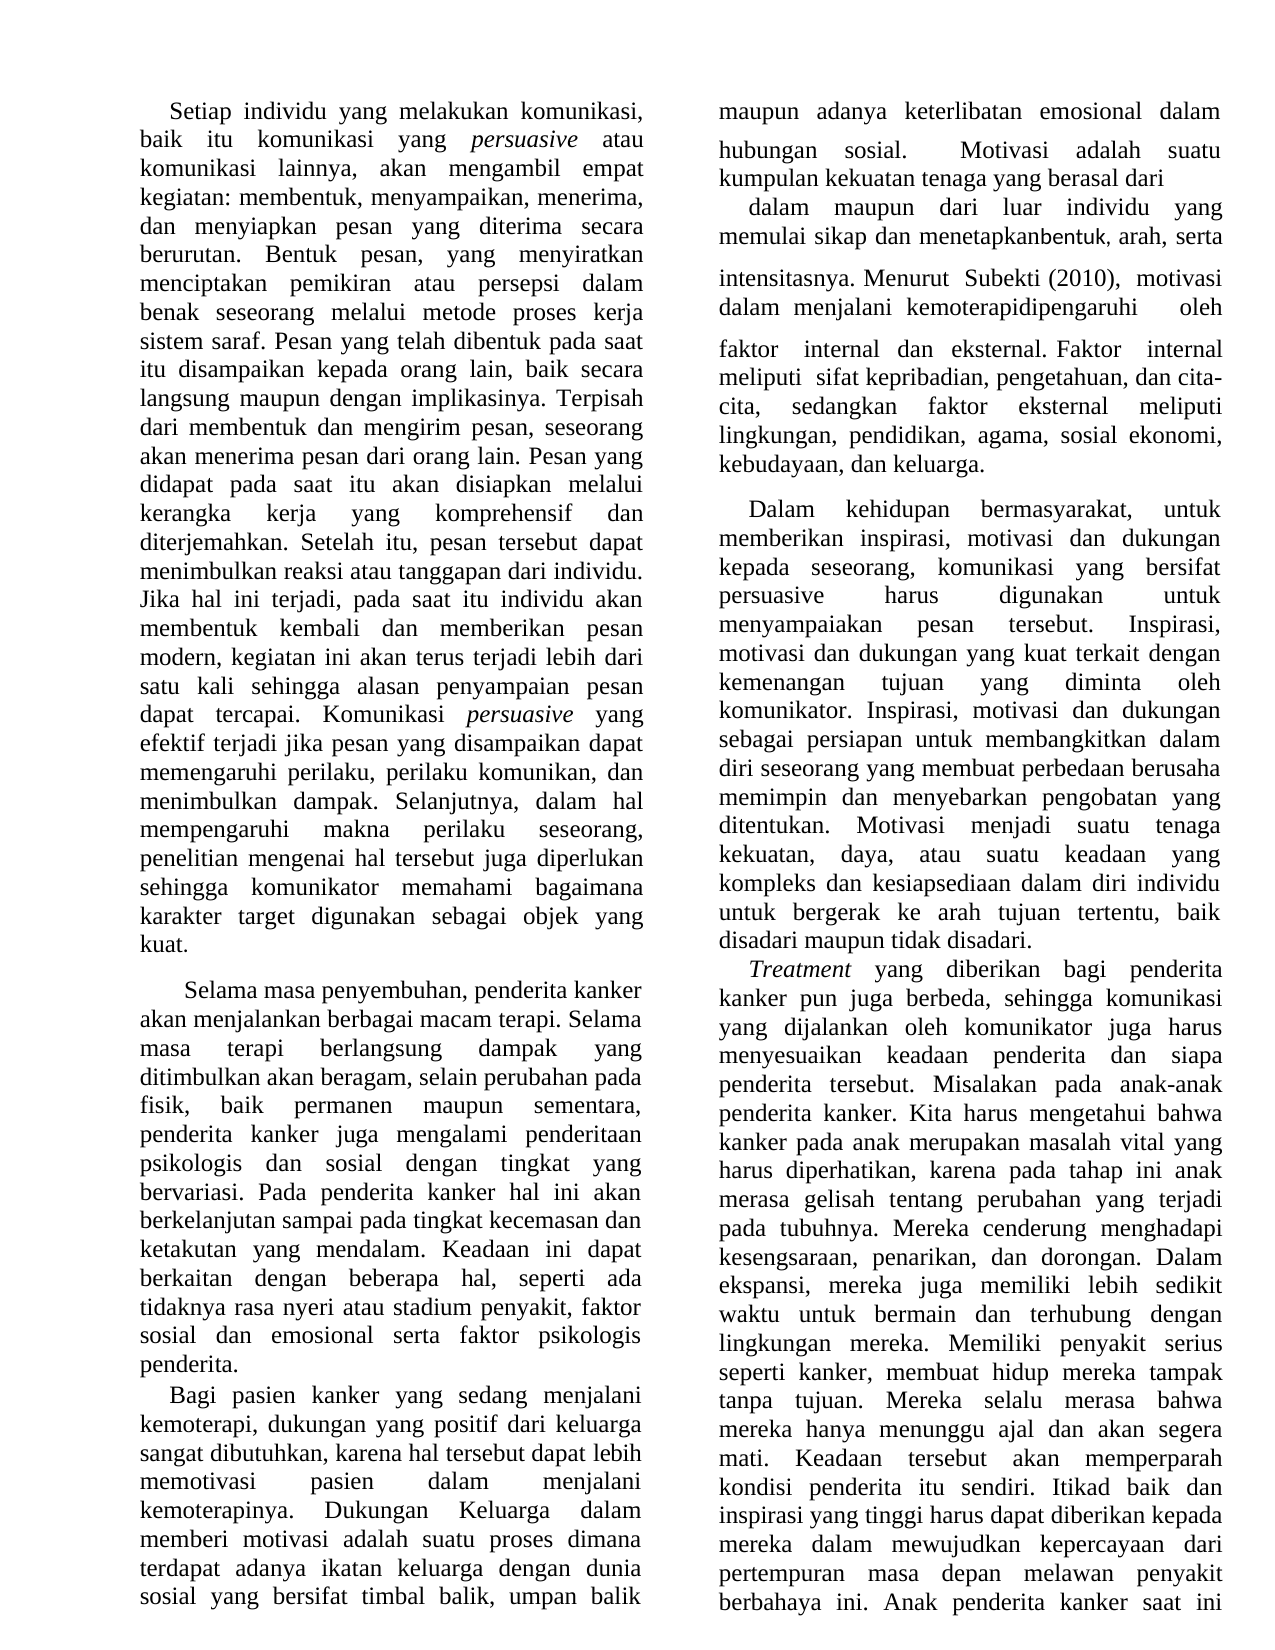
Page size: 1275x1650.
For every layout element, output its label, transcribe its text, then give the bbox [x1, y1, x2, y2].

text Bagi pasien kanker yang sedang menjalani kemoterapi, dukungan yang positif dari keluarga sangat dibutuhkan, karena hal tersebut dapat lebih memotivasi pasien dalam menjalani kemoterapinya. Dukungan Keluarga dalam memberi motivasi adalah suatu proses dimana terdapat adanya ikatan keluarga dengan dunia sosial yang bersifat timbal balik, umpan balik maupun adanya keterlibatan emosional dalam hubungan sosial. Motivasi adalah suatu kumpulan kekuatan tenaga yang berasal dari [719, 96, 1221, 192]
text Dalam kehidupan bermasyarakat, untuk memberikan inspirasi, motivasi dan dukungan kepada seseorang, komunikasi yang bersifat persuasive harus digunakan untuk menyampaiakan pesan tersebut. Inspirasi, motivasi dan dukungan yang kuat terkait dengan kemenangan tujuan yang diminta oleh komunikator. Inspirasi, motivasi dan dukungan sebagai persiapan untuk membangkitkan dalam diri seseorang yang membuat perbedaan berusaha memimpin dan menyebarkan pengobatan yang ditentukan. Motivasi menjadi suatu tenaga kekuatan, daya, atau suatu keadaan yang kompleks dan kesiapsediaan dalam diri individu untuk bergerak ke arah tujuan tertentu, baik disadari maupun tidak disadari. [719, 494, 1221, 954]
text Bagi pasien kanker yang sedang menjalani kemoterapi, dukungan yang positif dari keluarga sangat dibutuhkan, karena hal tersebut dapat lebih memotivasi pasien dalam menjalani kemoterapinya. Dukungan Keluarga dalam memberi motivasi adalah suatu proses dimana terdapat adanya ikatan keluarga dengan dunia sosial yang bersifat timbal balik, umpan balik maupun adanya keterlibatan emosional dalam hubungan sosial. Motivasi adalah suatu kumpulan kekuatan tenaga yang berasal dari [139, 1380, 642, 1610]
text dalam maupun dari luar individu yang memulai sikap dan menetapkanbentuk, arah, serta intensitasnya. Menurut Subekti (2010), motivasi dalam menjalani kemoterapidipengaruhi oleh faktor internal dan eksternal. Faktor internal meliputi sifat kepribadian, pengetahuan, dan cita-cita, sedangkan faktor eksternal meliputi lingkungan, pendidikan, agama, sosial ekonomi, kebudayaan, dan keluarga. [719, 192, 1223, 477]
text Selama masa penyembuhan, penderita kanker akan menjalankan berbagai macam terapi. Selama masa terapi berlangsung dampak yang ditimbulkan akan beragam, selain perubahan pada fisik, baik permanen maupun sementara, penderita kanker juga mengalami penderitaan psikologis dan sosial dengan tingkat yang bervariasi. Pada penderita kanker hal ini akan berkelanjutan sampai pada tingkat kecemasan dan ketakutan yang mendalam. Keadaan ini dapat berkaitan dengan beberapa hal, seperti ada tidaknya rasa nyeri atau stadium penyakit, faktor sosial dan emosional serta faktor psikologis penderita. [139, 975, 642, 1378]
text Setiap individu yang melakukan komunikasi, baik itu komunikasi yang persuasive atau komunikasi lainnya, akan mengambil empat kegiatan: membentuk, menyampaikan, menerima, dan menyiapkan pesan yang diterima secara berurutan. Bentuk pesan, yang menyiratkan menciptakan pemikiran atau persepsi dalam benak seseorang melalui metode proses kerja sistem saraf. Pesan yang telah dibentuk pada saat itu disampaikan kepada orang lain, baik secara langsung maupun dengan implikasinya. Terpisah dari membentuk dan mengirim pesan, seseorang akan menerima pesan dari orang lain. Pesan yang didapat pada saat itu akan disiapkan melalui kerangka kerja yang komprehensif dan diterjemahkan. Setelah itu, pesan tersebut dapat menimbulkan reaksi atau tanggapan dari individu. Jika hal ini terjadi, pada saat itu individu akan membentuk kembali dan memberikan pesan modern, kegiatan ini akan terus terjadi lebih dari satu kali sehingga alasan penyampaian pesan dapat tercapai. Komunikasi persuasive yang efektif terjadi jika pesan yang disampaikan dapat memengaruhi perilaku, perilaku komunikan, dan menimbulkan dampak. Selanjutnya, dalam hal mempengaruhi makna perilaku seseorang, penelitian mengenai hal tersebut juga diperlukan sehingga komunikator memahami bagaimana karakter target digunakan sebagai objek yang kuat. [139, 96, 644, 959]
